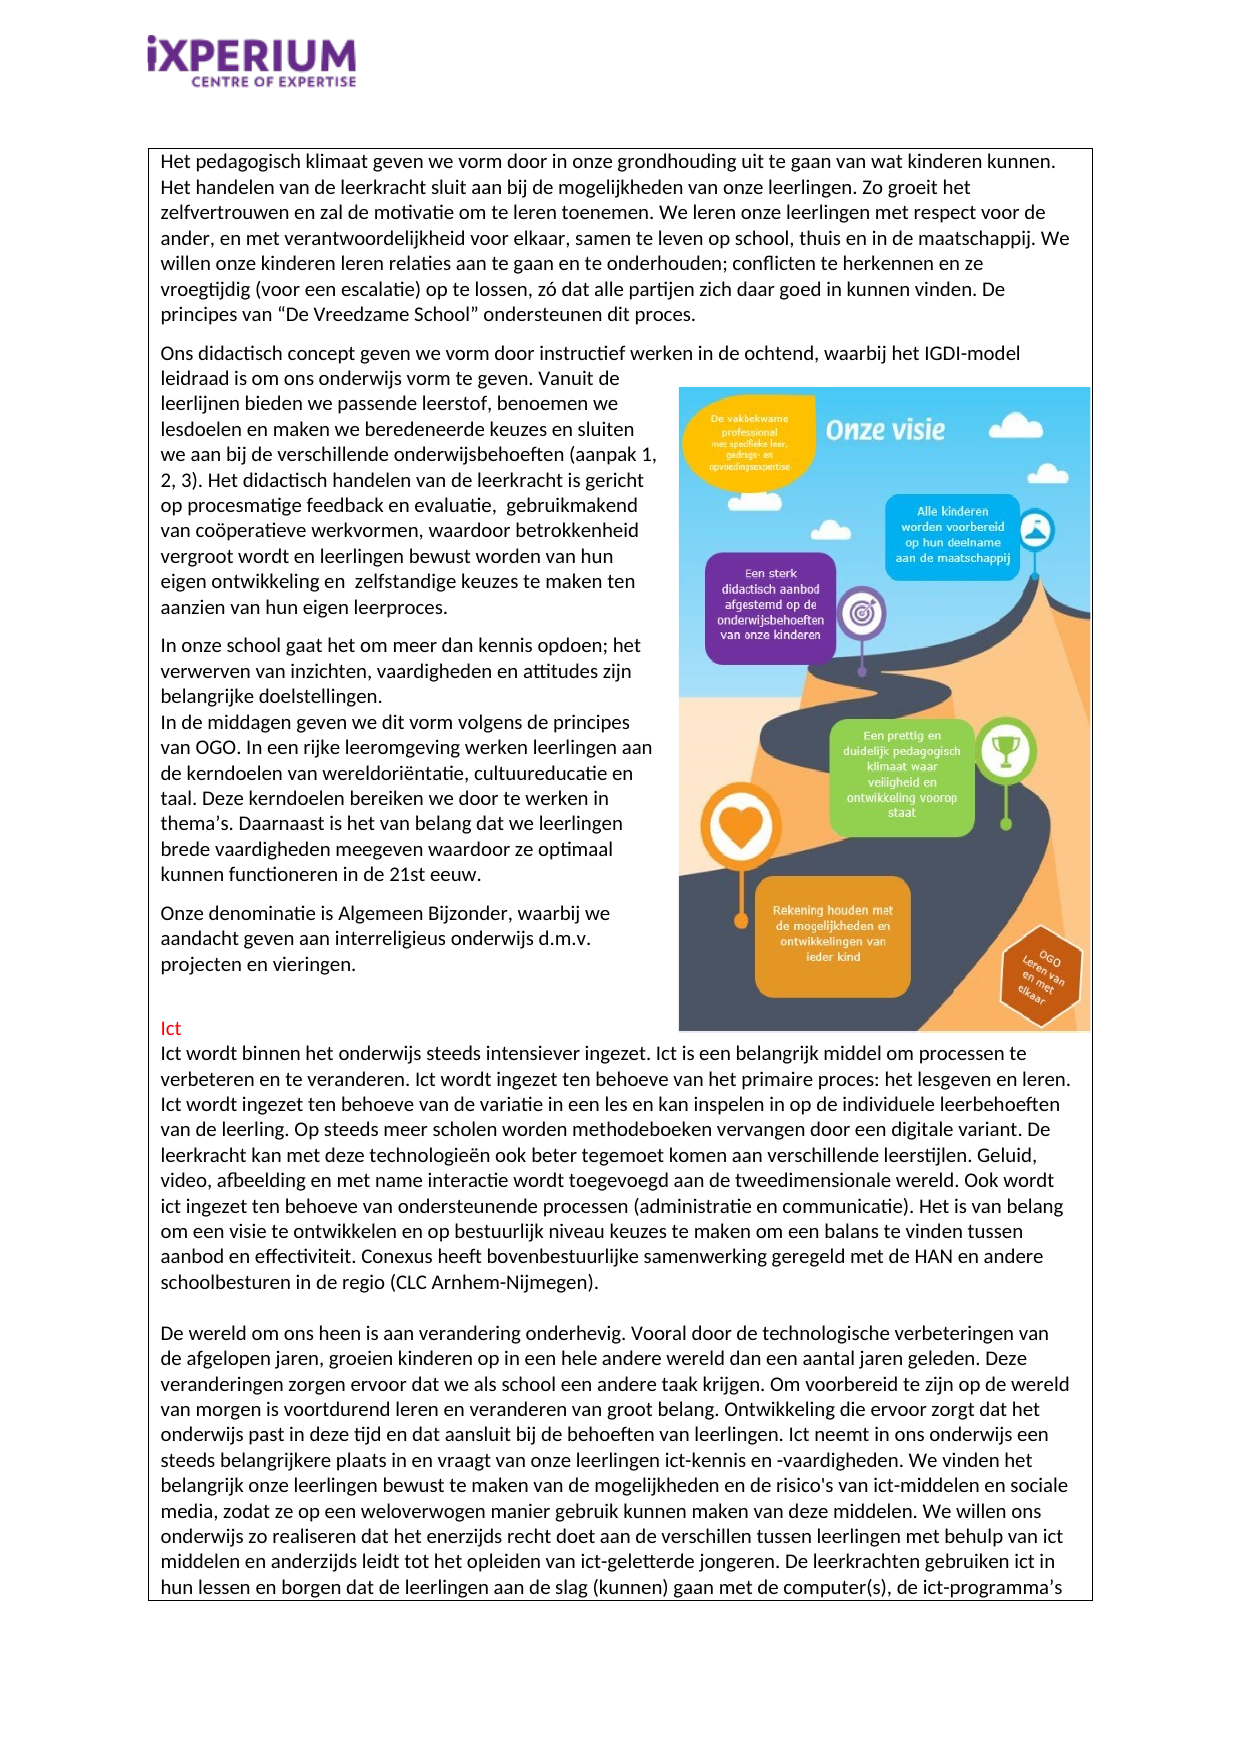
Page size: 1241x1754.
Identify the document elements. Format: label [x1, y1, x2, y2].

picture [147, 35, 357, 88]
picture [677, 387, 1090, 1030]
table_cell [149, 149, 1092, 1599]
